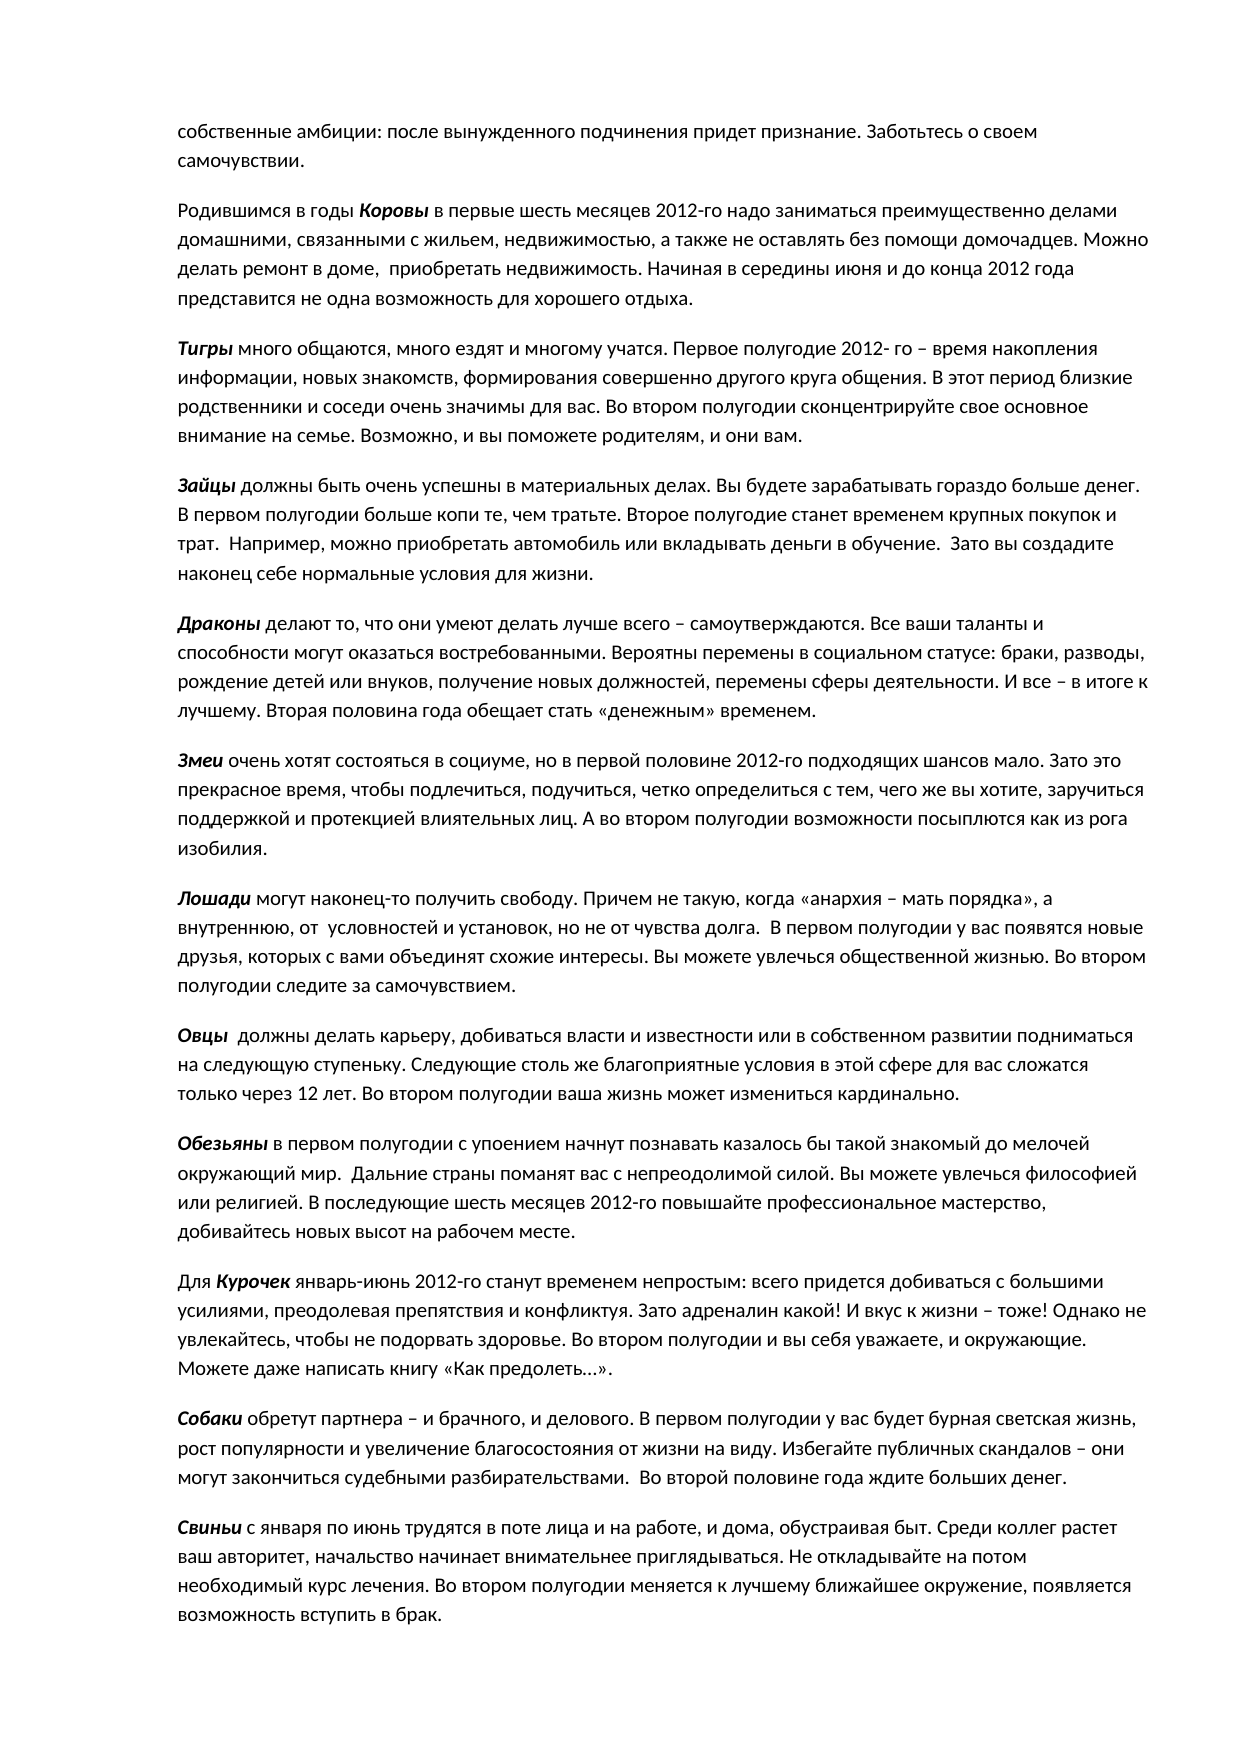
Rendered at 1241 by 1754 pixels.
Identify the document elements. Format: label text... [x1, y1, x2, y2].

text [177, 118, 1152, 173]
text Змеи очень хотят состояться в социуме, но в первой половине 2012-го подходящих шансов мало. Зато это прекрасное время, чтобы подлечиться, подучиться, четко определиться с тем, чего же вы хотите, заручиться поддержкой и протекцией влиятельных лиц. А во втором полугодии возможности посыплются как из рога изобилия. [177, 747, 1152, 860]
text Свиньи с января по июнь трудятся в поте лица и на работе, и дома, обустраивая быт. Среди коллег растет ваш авторитет, начальство начинает внимательнее приглядываться. Не откладывайте на потом необходимый курс лечения. Во втором полугодии меняется к лучшему ближайшее окружение, появляется возможность вступить в брак. [177, 1514, 1152, 1627]
text Тигры много общаются, много ездят и многому учатся. Первое полугодие 2012- го – время накопления информации, новых знакомств, формирования совершенно другого круга общения. В этот период близкие родственники и соседи очень значимы для вас. Во втором полугодии сконцентрируйте свое основное внимание на семье. Возможно, и вы поможете родителям, и они вам. [177, 335, 1152, 448]
text Для Курочек январь-июнь 2012-го станут временем непростым: всего придется добиваться с большими усилиями, преодолевая препятствия и конфликтуя. Зато адреналин какой! И вкус к жизни – тоже! Однако не увлекайтесь, чтобы не подорвать здоровье. Во втором полугодии и вы себя уважаете, и окружающие. Можете даже написать книгу «Как предолеть…». [177, 1268, 1152, 1381]
text Обезьяны в первом полугодии с упоением начнут познавать казалось бы такой знакомый до мелочей окружающий мир. Дальние страны поманят вас с непреодолимой силой. Вы можете увлечься философией или религией. В последующие шесть месяцев 2012-го повышайте профессиональное мастерство, добивайтесь новых высот на рабочем месте. [177, 1131, 1152, 1243]
text Овцы должны делать карьеру, добиваться власти и известности или в собственном развитии подниматься на следующую ступеньку. Следующие столь же благоприятные условия в этой сфере для вас сложатся только через 12 лет. Во втором полугодии ваша жизнь может измениться кардинально. [177, 1022, 1152, 1106]
text Собаки обретут партнера – и брачного, и делового. В первом полугодии у вас будет бурная светская жизнь, рост популярности и увеличение благосостояния от жизни на виду. Избегайте публичных скандалов – они могут закончиться судебными разбирательствами. Во второй половине года ждите больших денег. [177, 1406, 1152, 1489]
text Зайцы должны быть очень успешны в материальных делах. Вы будете зарабатывать гораздо больше денег. В первом полугодии больше копи те, чем тратьте. Второе полугодие станет временем крупных покупок и трат. Например, можно приобретать автомобиль или вкладывать деньги в обучение. Зато вы создадите наконец себе нормальные условия для жизни. [177, 472, 1152, 585]
text Родившимся в годы Коровы в первые шесть месяцев 2012-го надо заниматься преимущественно делами домашними, связанными с жильем, недвижимостью, а также не оставлять без помощи домочадцев. Можно делать ремонт в доме, приобретать недвижимость. Начиная в середины июня и до конца 2012 года представится не одна возможность для хорошего отдыха. [177, 197, 1152, 310]
text Драконы делают то, что они умеют делать лучше всего – самоутверждаются. Все ваши таланты и способности могут оказаться востребованными. Вероятны перемены в социальном статусе: браки, разводы, рождение детей или внуков, получение новых должностей, перемены сферы деятельности. И все – в итоге к лучшему. Вторая половина года обещает стать «денежным» временем. [177, 610, 1152, 723]
text Лошади могут наконец-то получить свободу. Причем не такую, когда «анархия – мать порядка», а внутреннюю, от условностей и установок, но не от чувства долга. В первом полугодии у вас появятся новые друзья, которых с вами объединят схожие интересы. Вы можете увлечься общественной жизнью. Во втором полугодии следите за самочувствием. [177, 885, 1152, 998]
